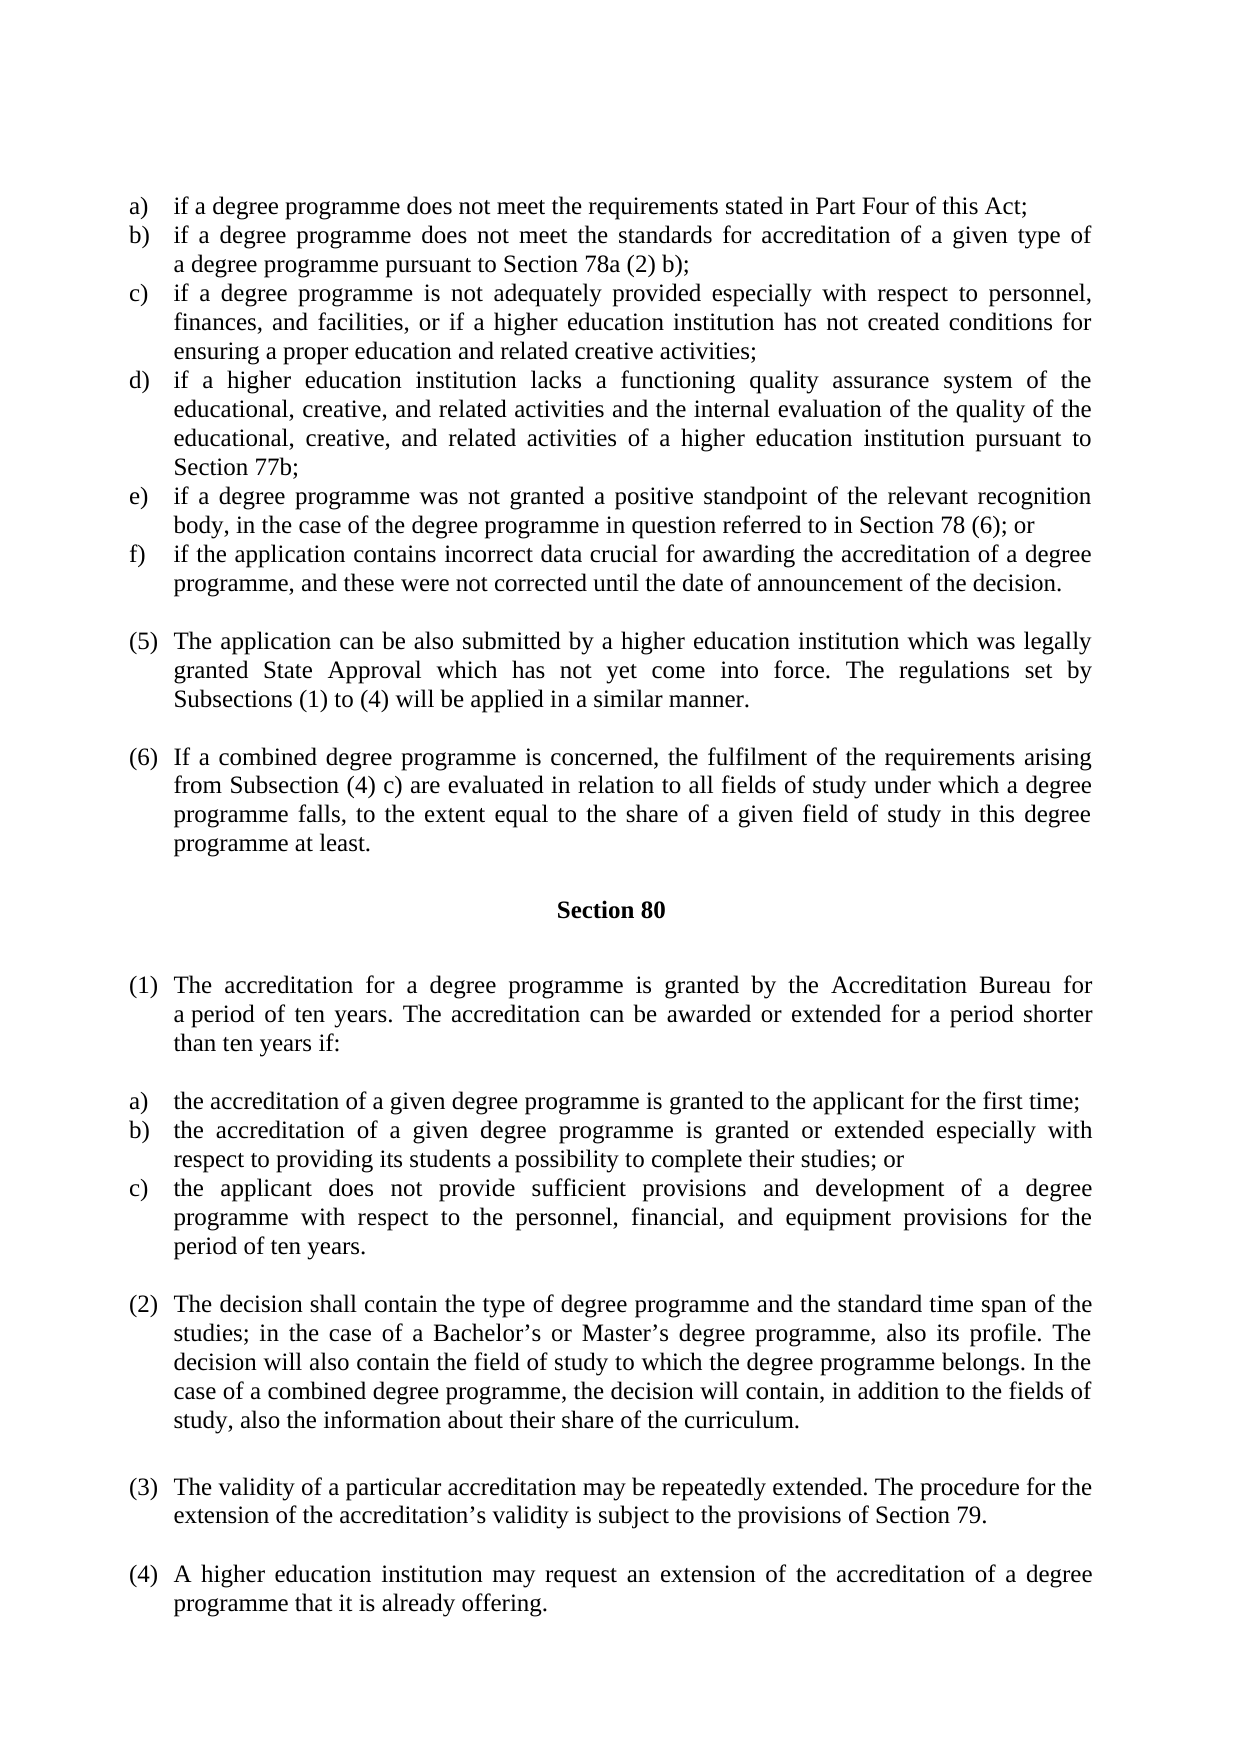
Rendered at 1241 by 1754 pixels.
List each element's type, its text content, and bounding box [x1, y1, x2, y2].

list the accreditation of a given degree programme is granted to the applicant for the first time; [129, 1086, 1093, 1115]
list The accreditation for a degree programme is granted by the Accreditation Bureau for a period of ten years. The accreditation can be awarded or extended for a period shorter than ten years if: [129, 971, 1093, 1057]
list the accreditation of a given degree programme is granted or extended especially with respect to providing its students a possibility to complete their studies; or [129, 1115, 1093, 1173]
list if a degree programme was not granted a positive standpoint of the relevant recognition body, in the case of the degree programme in question referred to in Section 78 (6); or [129, 481, 1093, 539]
list if the application contains incorrect data crucial for awarding the accreditation of a degree programme, and these were not corrected until the date of announcement of the decision. [129, 539, 1093, 597]
list A higher education institution may request an extension of the accreditation of a degree programme that it is already offering. [129, 1559, 1093, 1617]
text Section 80 [129, 895, 1093, 924]
list The validity of a particular accreditation may be repeatedly extended. The procedure for the extension of the accreditation’s validity is subject to the provisions of Section 79. [129, 1472, 1093, 1529]
list If a combined degree programme is concerned, the fulfilment of the requirements arising from Subsection (4) c) are evaluated in relation to all fields of study under which a degree programme falls, to the extent equal to the share of a given field of study in this degree programme at least. [129, 742, 1093, 857]
list if a degree programme is not adequately provided especially with respect to personnel, finances, and facilities, or if a higher education institution has not created conditions for ensuring a proper education and related creative activities; [129, 278, 1093, 365]
list if a degree programme does not meet the requirements stated in Part Four of this Act; [129, 191, 1093, 220]
list The decision shall contain the type of degree programme and the standard time span of the studies; in the case of a Bachelor’s or Master’s degree programme, also its profile. The decision will also contain the field of study to which the degree programme belongs. In the case of a combined degree programme, the decision will contain, in addition to the fields of study, also the information about their share of the curriculum. [129, 1289, 1093, 1434]
list if a higher education institution lacks a functioning quality assurance system of the educational, creative, and related activities and the internal evaluation of the quality of the educational, creative, and related activities of a higher education institution pursuant to Section 77b; [129, 365, 1093, 481]
list if a degree programme does not meet the standards for accreditation of a given type of a degree programme pursuant to Section 78a (2) b); [129, 220, 1093, 278]
list The application can be also submitted by a higher education institution which was legally granted State Approval which has not yet come into force. The regulations set by Subsections (1) to (4) will be applied in a similar manner. [129, 626, 1093, 712]
list the applicant does not provide sufficient provisions and development of a degree programme with respect to the personnel, financial, and equipment provisions for the period of ten years. [129, 1173, 1093, 1260]
